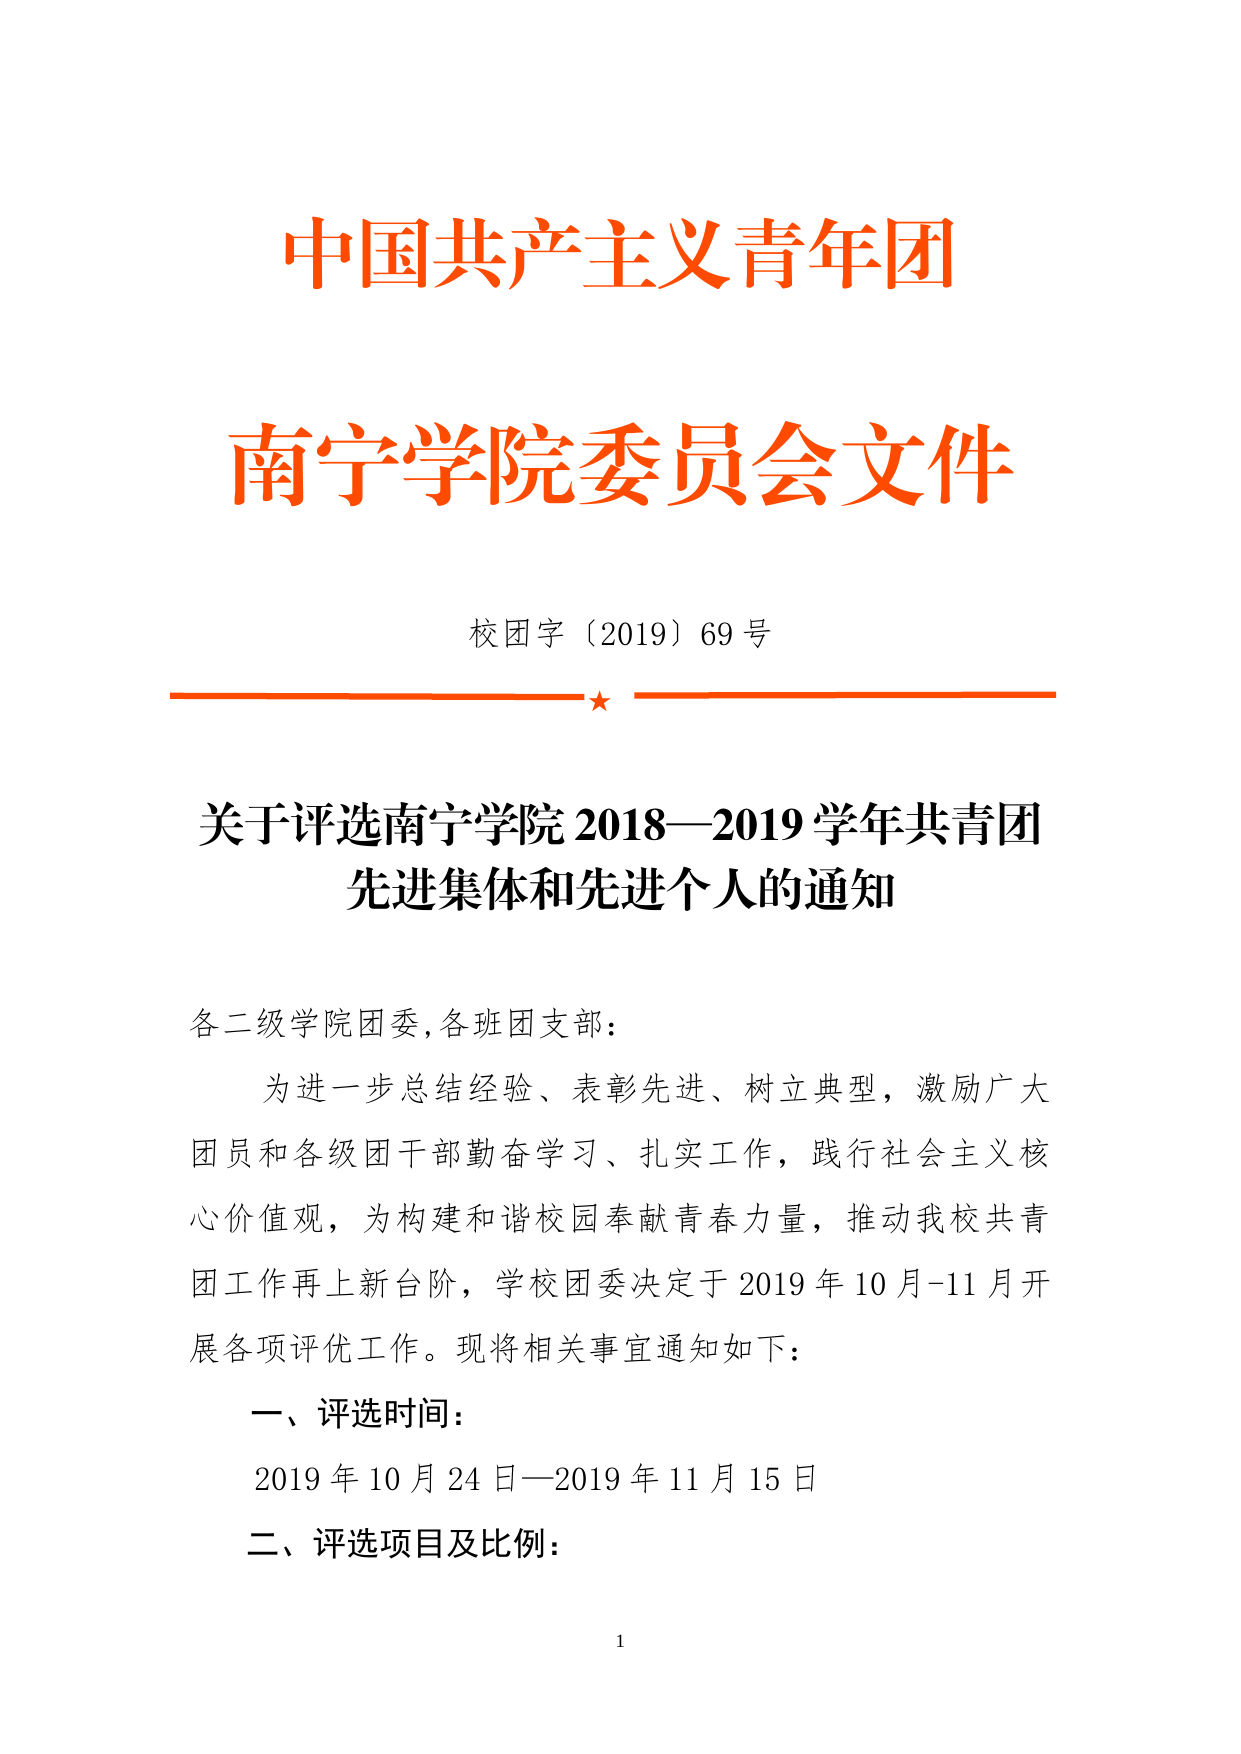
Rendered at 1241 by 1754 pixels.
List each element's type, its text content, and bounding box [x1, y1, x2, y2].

text 南宁学院委员会文件 [187, 404, 1053, 534]
text 二、评选项目及比例： [187, 1509, 1053, 1574]
text 中国共产主义青年团 [187, 209, 1053, 306]
text 2019年10月24日—2019年11月15日 [187, 1444, 1053, 1509]
text ★ [187, 664, 1053, 729]
text 关于评选南宁学院2018—2019学年共青团 [187, 794, 1053, 859]
text 校团字〔2019〕69号 [187, 599, 1053, 664]
text 一、评选时间： [187, 1379, 1053, 1444]
text 先进集体和先进个人的通知 [187, 859, 1053, 924]
text 各二级学院团委,各班团支部： [187, 989, 1053, 1054]
text 为进一步总结经验、表彰先进、树立典型，激励广大团员和各级团干部勤奋学习、扎实工作，践行社会主义核心价值观，为构建和谐校园奉献青春力量，推动我校共青团工作再上新台阶，学校团委决定于2019年10月-11月开展各项评优工作。现将相关事宜通知如下： [187, 1054, 1053, 1379]
